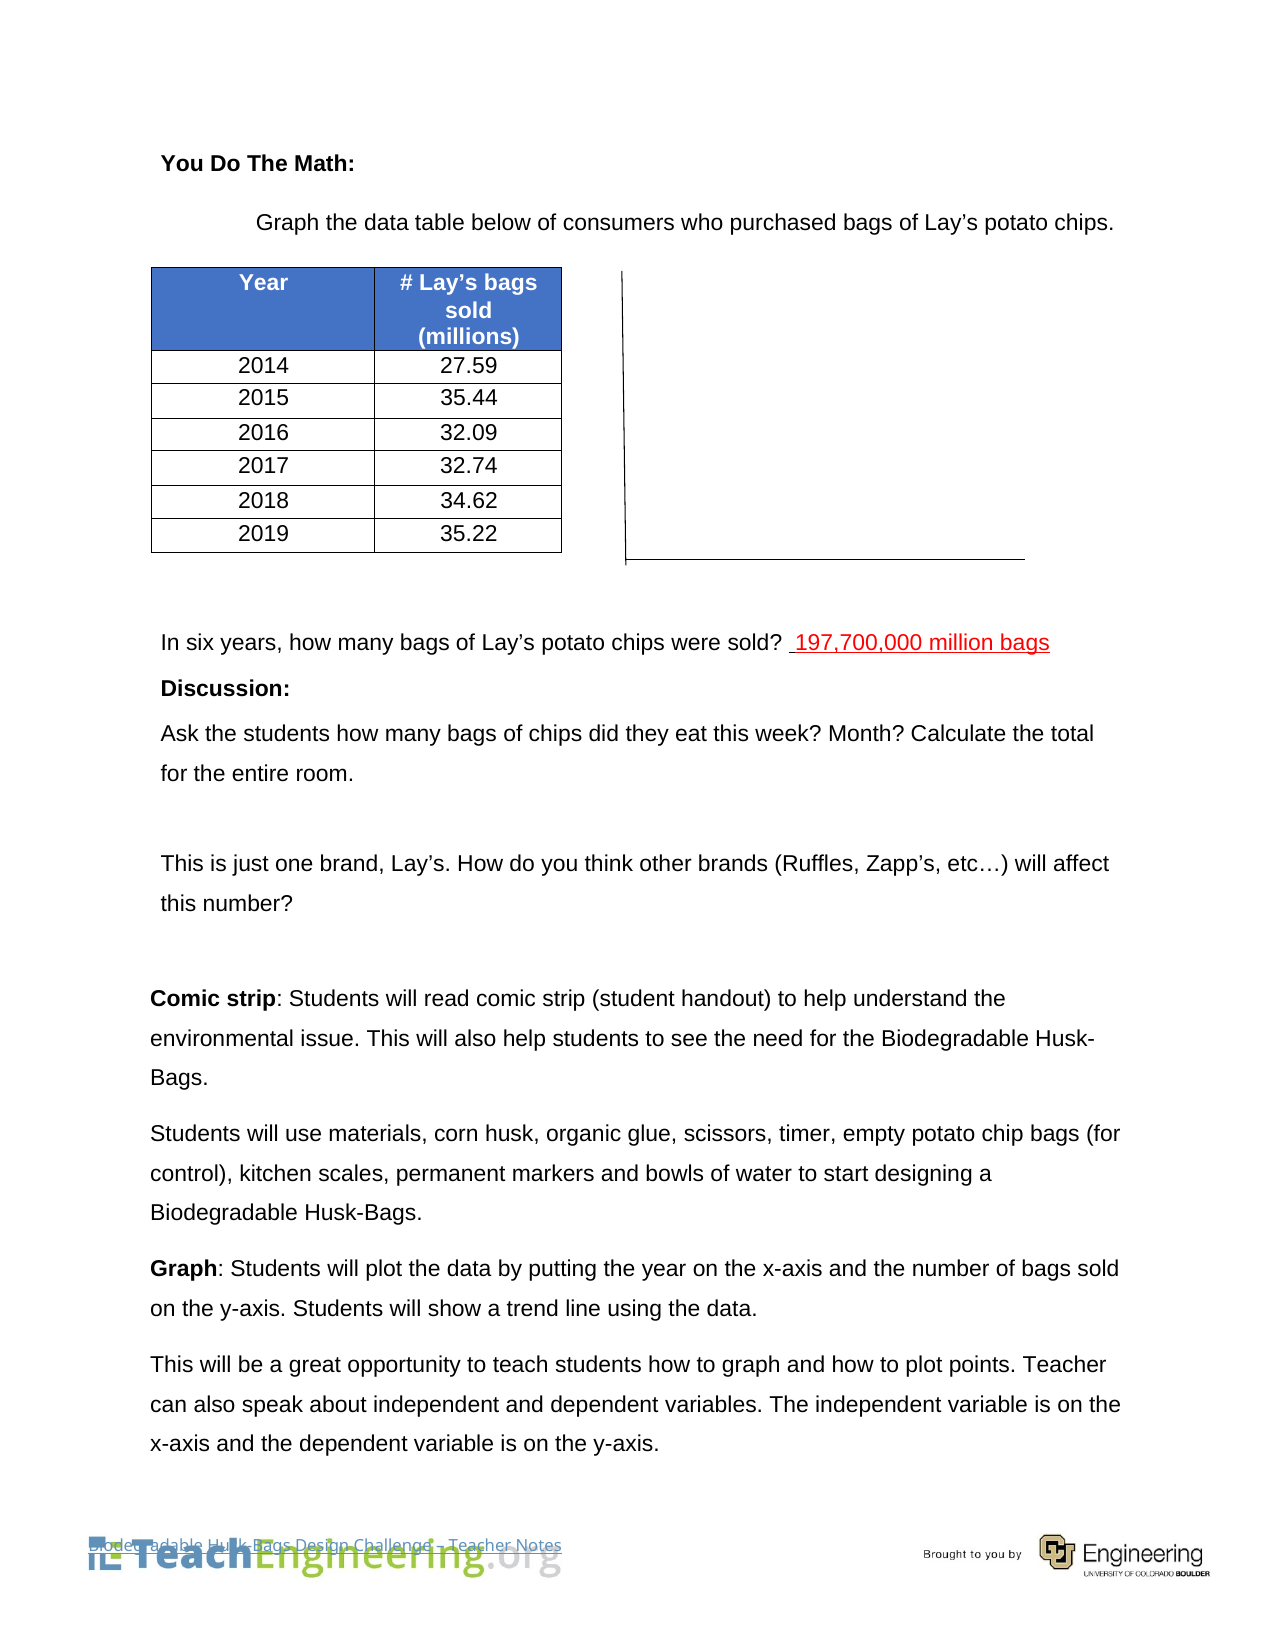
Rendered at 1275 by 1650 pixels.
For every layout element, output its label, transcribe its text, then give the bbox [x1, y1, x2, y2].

text Graph the data table below of consumers who purchased bags of Lay’s potato chips. [256, 208, 1125, 235]
text Comic strip: Students will read comic strip (student handout) to help understand the environmental issue. This will also help students to see the need for the Biodegradable Husk-Bags. [150, 985, 1125, 1091]
text Graph: Students will plot the data by putting the year on the x-axis and the number of bags sold on the y-axis. Students will show a trend line using the data. [150, 1255, 1125, 1321]
text This is just one brand, Lay’s. How do you think other brands (Ruffles, Zapp’s, etc…) will affect this number? [160, 850, 1125, 916]
text Ask the students how many bags of chips did they eat this week? Month? Calculate the total for the entire room. [160, 720, 1125, 786]
text Students will use materials, corn husk, organic glue, scissors, timer, empty potato chip bags (for control), kitchen scales, permanent markers and bowls of water to start designing a Biodegradable Husk-Bags. [150, 1120, 1125, 1226]
picture [86, 1530, 1211, 1581]
text You Do The Math: [160, 150, 1125, 176]
text In six years, how many bags of Lay’s potato chips were sold? 197,700,000 million bags [160, 629, 1125, 656]
text This will be a great opportunity to teach students how to graph and how to plot points. Teacher can also speak about independent and dependent variables. The independent variable is on the x-axis and the dependent variable is on the y-axis. [150, 1351, 1125, 1456]
text Discussion: [160, 675, 1125, 701]
